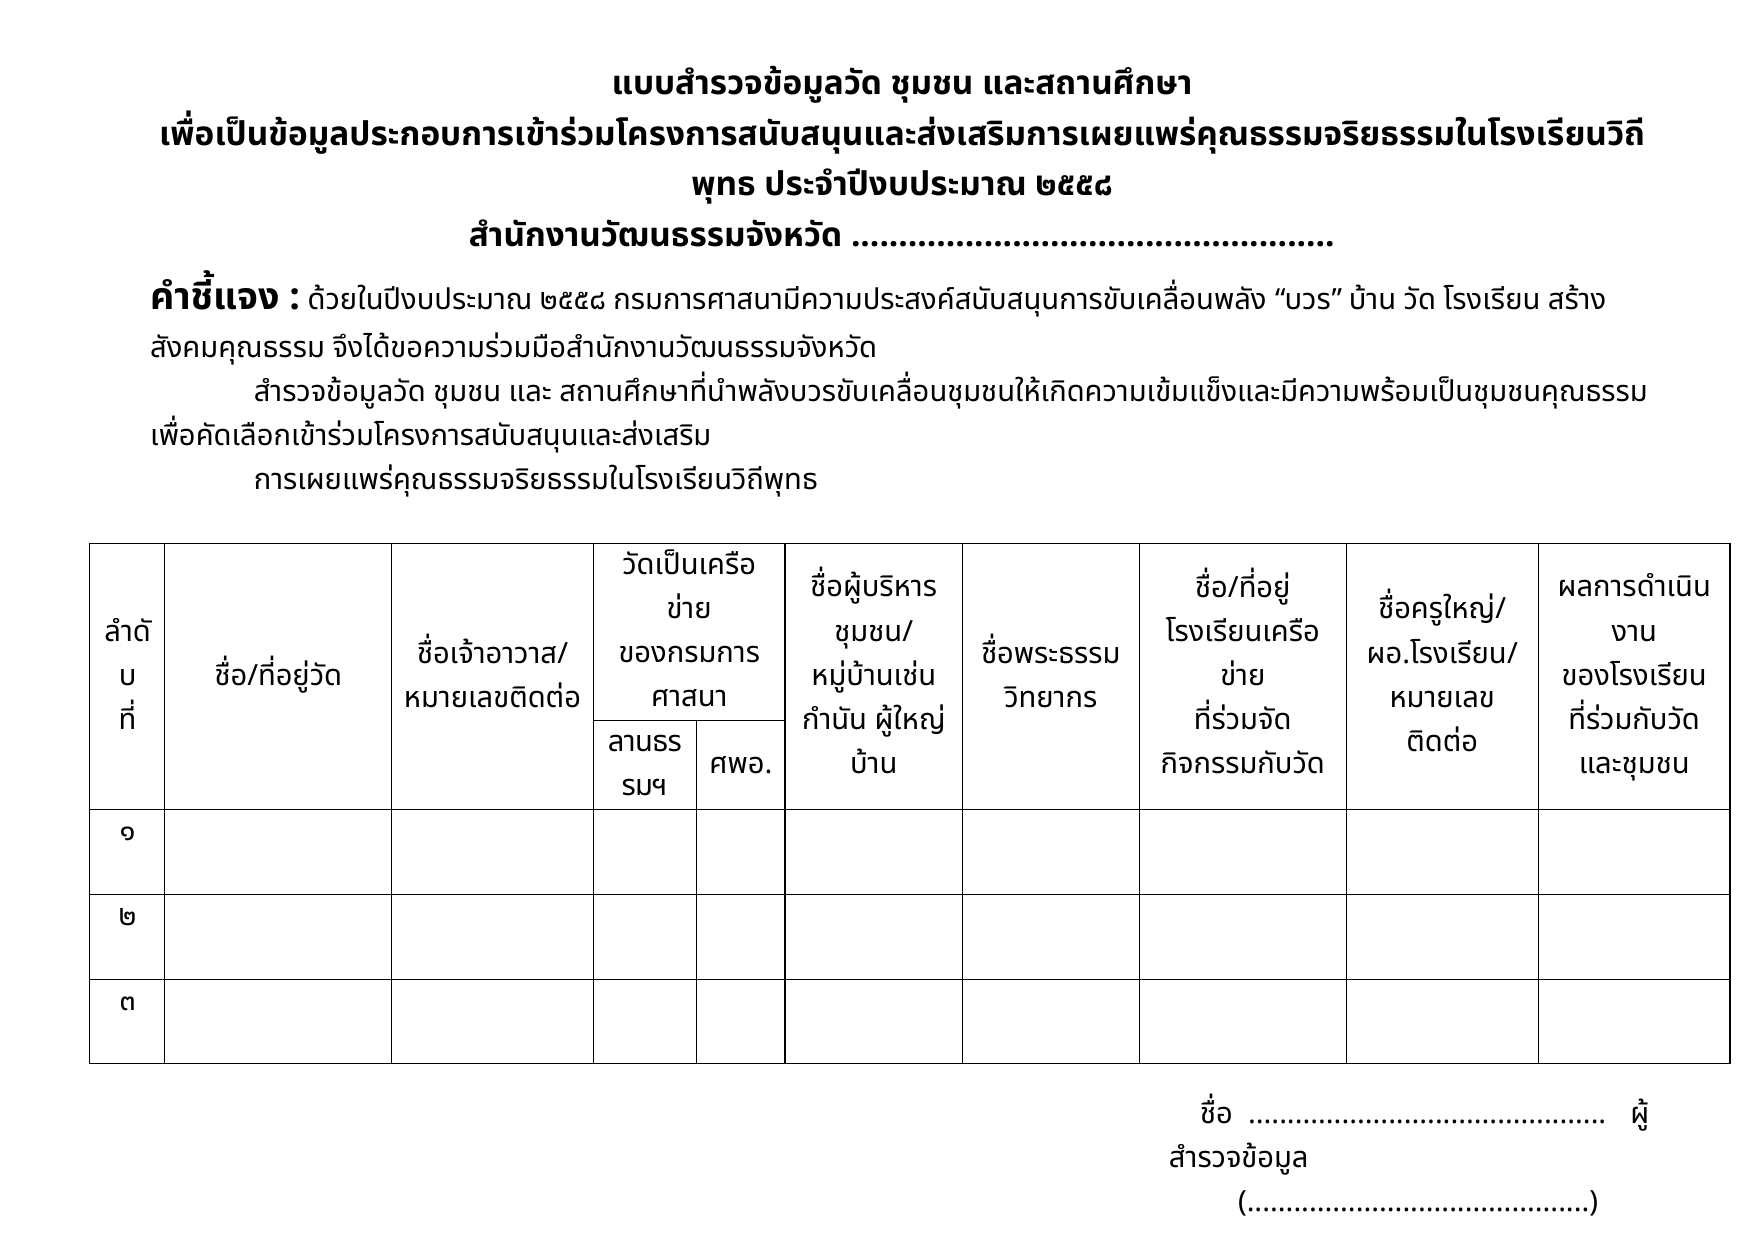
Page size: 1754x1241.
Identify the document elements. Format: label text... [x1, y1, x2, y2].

text สำรวจข้อมูลวัด ชุมชน และ สถานศึกษาที่นำพลังบวรขับเคลื่อนชุมชนให้เกิดความเข้มแข็งและมีความพร้อมเป็นชุมชนคุณธรรม เพื่อคัดเลือกเข้าร่วมโครงการสนับสนุนและส่งเสริม [150, 371, 1654, 459]
table_header ชื่อผู้บริหารชุมชน/หมู่บ้านเช่น กำนัน ผู้ใหญ่บ้าน [786, 544, 962, 809]
text (............................................) [231, 1181, 1654, 1220]
table_cell [1539, 895, 1729, 978]
text แบบสำรวจข้อมูลวัด ชุมชน และสถานศึกษา [150, 59, 1654, 109]
text การเผยแพร่คุณธรรมจริยธรรมในโรงเรียนวิถีพุทธ [150, 459, 1654, 503]
table_cell ๒ [90, 895, 164, 978]
table_header ชื่อครูใหญ่/ ผอ.โรงเรียน/หมายเลขติดต่อ [1347, 544, 1538, 809]
text สำนักงานวัฒนธรรมจังหวัด ................................................... [150, 210, 1654, 261]
text เพื่อเป็นข้อมูลประกอบการเข้าร่วมโครงการสนับสนุนและส่งเสริมการเผยแพร่คุณธรรมจริยธรรมในโรงเรียนวิถีพุทธ ประจำปีงบประมาณ ๒๕๕๘ [150, 109, 1654, 210]
text คำชี้แจง : ด้วยในปีงบประมาณ ๒๕๕๘ กรมการศาสนามีความประสงค์สนับสนุนการขับเคลื่อนพลัง “บวร” บ้าน วัด โรงเรียน สร้างสังคมคุณธรรม จึงได้ขอความร่วมมือสำนักงานวัฒนธรรมจังหวัด [150, 269, 1654, 371]
table_cell [963, 980, 1139, 1063]
table_cell [1347, 895, 1538, 978]
table_header ชื่อ/ที่อยู่วัด [165, 544, 391, 809]
table_cell [392, 810, 593, 894]
table_cell [392, 980, 593, 1063]
table_cell [697, 810, 784, 894]
table_cell ๑ [90, 810, 164, 894]
table_cell [963, 810, 1139, 894]
table_cell ศพอ. [697, 721, 784, 809]
table_cell [594, 810, 696, 894]
table_cell [1347, 810, 1538, 894]
table_cell [1140, 810, 1346, 894]
table_cell [165, 895, 391, 978]
table_cell ๓ [90, 980, 164, 1063]
table_cell [1539, 810, 1729, 894]
table_cell [594, 980, 696, 1063]
list ชื่อ .............................................. ผู้สำรวจข้อมูล [1169, 1092, 1654, 1181]
table_header ชื่อ/ที่อยู่โรงเรียนเครือข่าย ที่ร่วมจัดกิจกรรมกับวัด [1140, 544, 1346, 809]
table_cell [963, 895, 1139, 978]
table_cell [1140, 895, 1346, 978]
table_cell [697, 895, 784, 978]
table_cell [697, 980, 784, 1063]
table_cell ลานธรรมฯ [594, 721, 696, 809]
table_cell [1539, 980, 1729, 1063]
table_cell [786, 895, 962, 978]
table_header วัดเป็นเครือข่าย ของกรมการศาสนา [594, 544, 784, 720]
table_cell [1347, 980, 1538, 1063]
table_cell [1140, 980, 1346, 1063]
table_cell [392, 895, 593, 978]
table_cell [594, 895, 696, 978]
table_cell [786, 980, 962, 1063]
table_header ชื่อเจ้าอาวาส/หมายเลขติดต่อ [392, 544, 593, 809]
table_cell [165, 980, 391, 1063]
table_cell [786, 810, 962, 894]
table_header ชื่อพระธรรม วิทยากร [963, 544, 1139, 809]
table_header ผลการดำเนินงาน ของโรงเรียน ที่ร่วมกับวัดและชุมชน [1539, 544, 1729, 809]
table_cell [165, 810, 391, 894]
table_header ลำดับ ที่ [90, 544, 164, 809]
